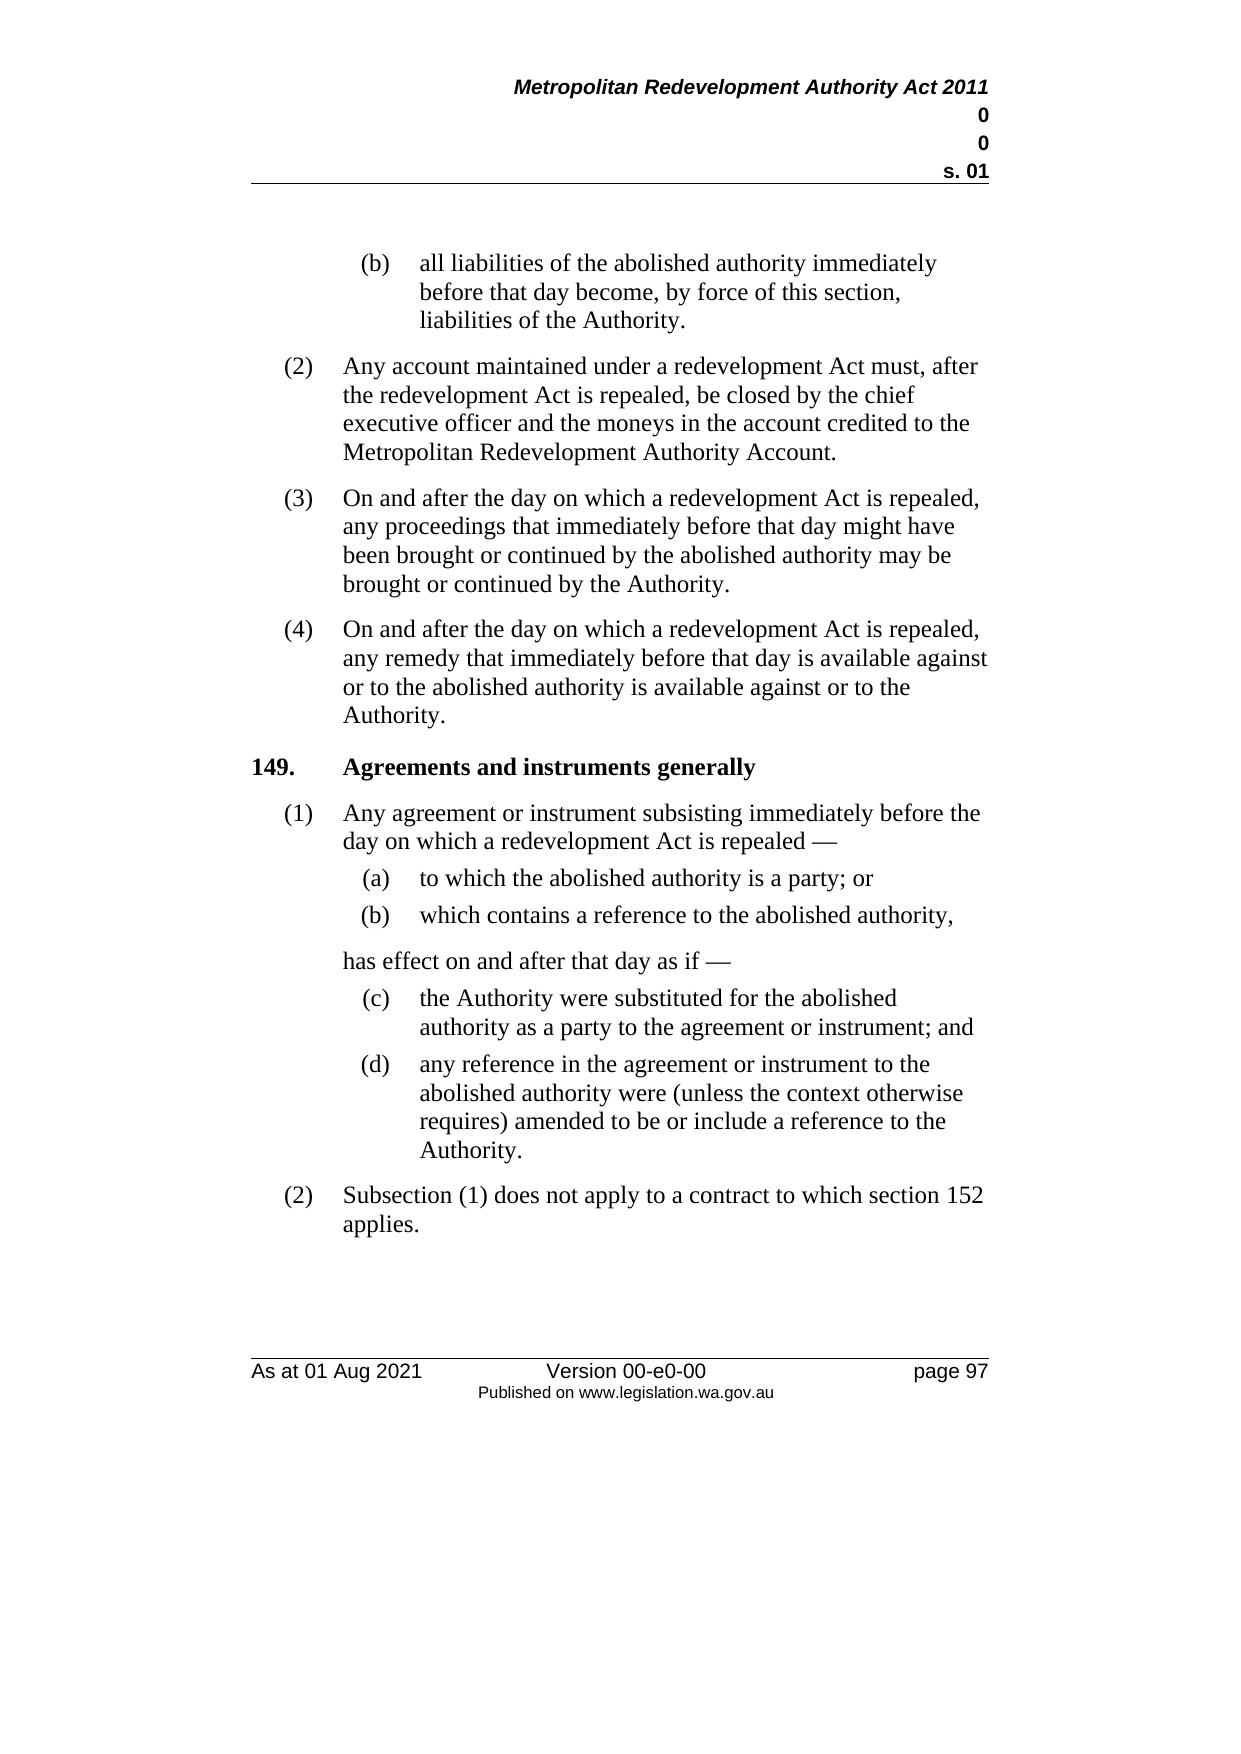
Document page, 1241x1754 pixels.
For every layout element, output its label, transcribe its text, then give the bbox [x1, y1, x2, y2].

text (1) Any agreement or instrument subsisting immediately before the day on which a redevelopment Act is repealed — [251, 798, 989, 855]
text (c) the Authority were substituted for the abolished authority as a party to the agreement or instrument; and [251, 983, 989, 1041]
text (d) any reference in the agreement or instrument to the abolished authority were (unless the context otherwise requires) amended to be or include a reference to the Authority. [251, 1049, 989, 1164]
text (b) all liabilities of the abolished authority immediately before that day become, by force of this section, liabilities of the Authority. [251, 248, 989, 334]
text has effect on and after that day as if — [251, 946, 989, 975]
subtitle 149. Agreements and instruments generally [251, 752, 989, 781]
text (b) which contains a reference to the abolished authority, [251, 901, 989, 929]
text (2) Subsection (1) does not apply to a contract to which section 152 applies. [251, 1181, 989, 1238]
text (4) On and after the day on which a redevelopment Act is repealed, any remedy that immediately before that day is available against or to the abolished authority is available against or to the Authority. [251, 614, 989, 729]
text (3) On and after the day on which a redevelopment Act is repealed, any proceedings that immediately before that day might have been brought or continued by the abolished authority may be brought or continued by the Authority. [251, 483, 989, 598]
text (a) to which the abolished authority is a party; or [251, 863, 989, 892]
text (2) Any account maintained under a redevelopment Act must, after the redevelopment Act is repealed, be closed by the chief executive officer and the moneys in the account credited to the Metropolitan Redevelopment Authority Account. [251, 351, 989, 466]
